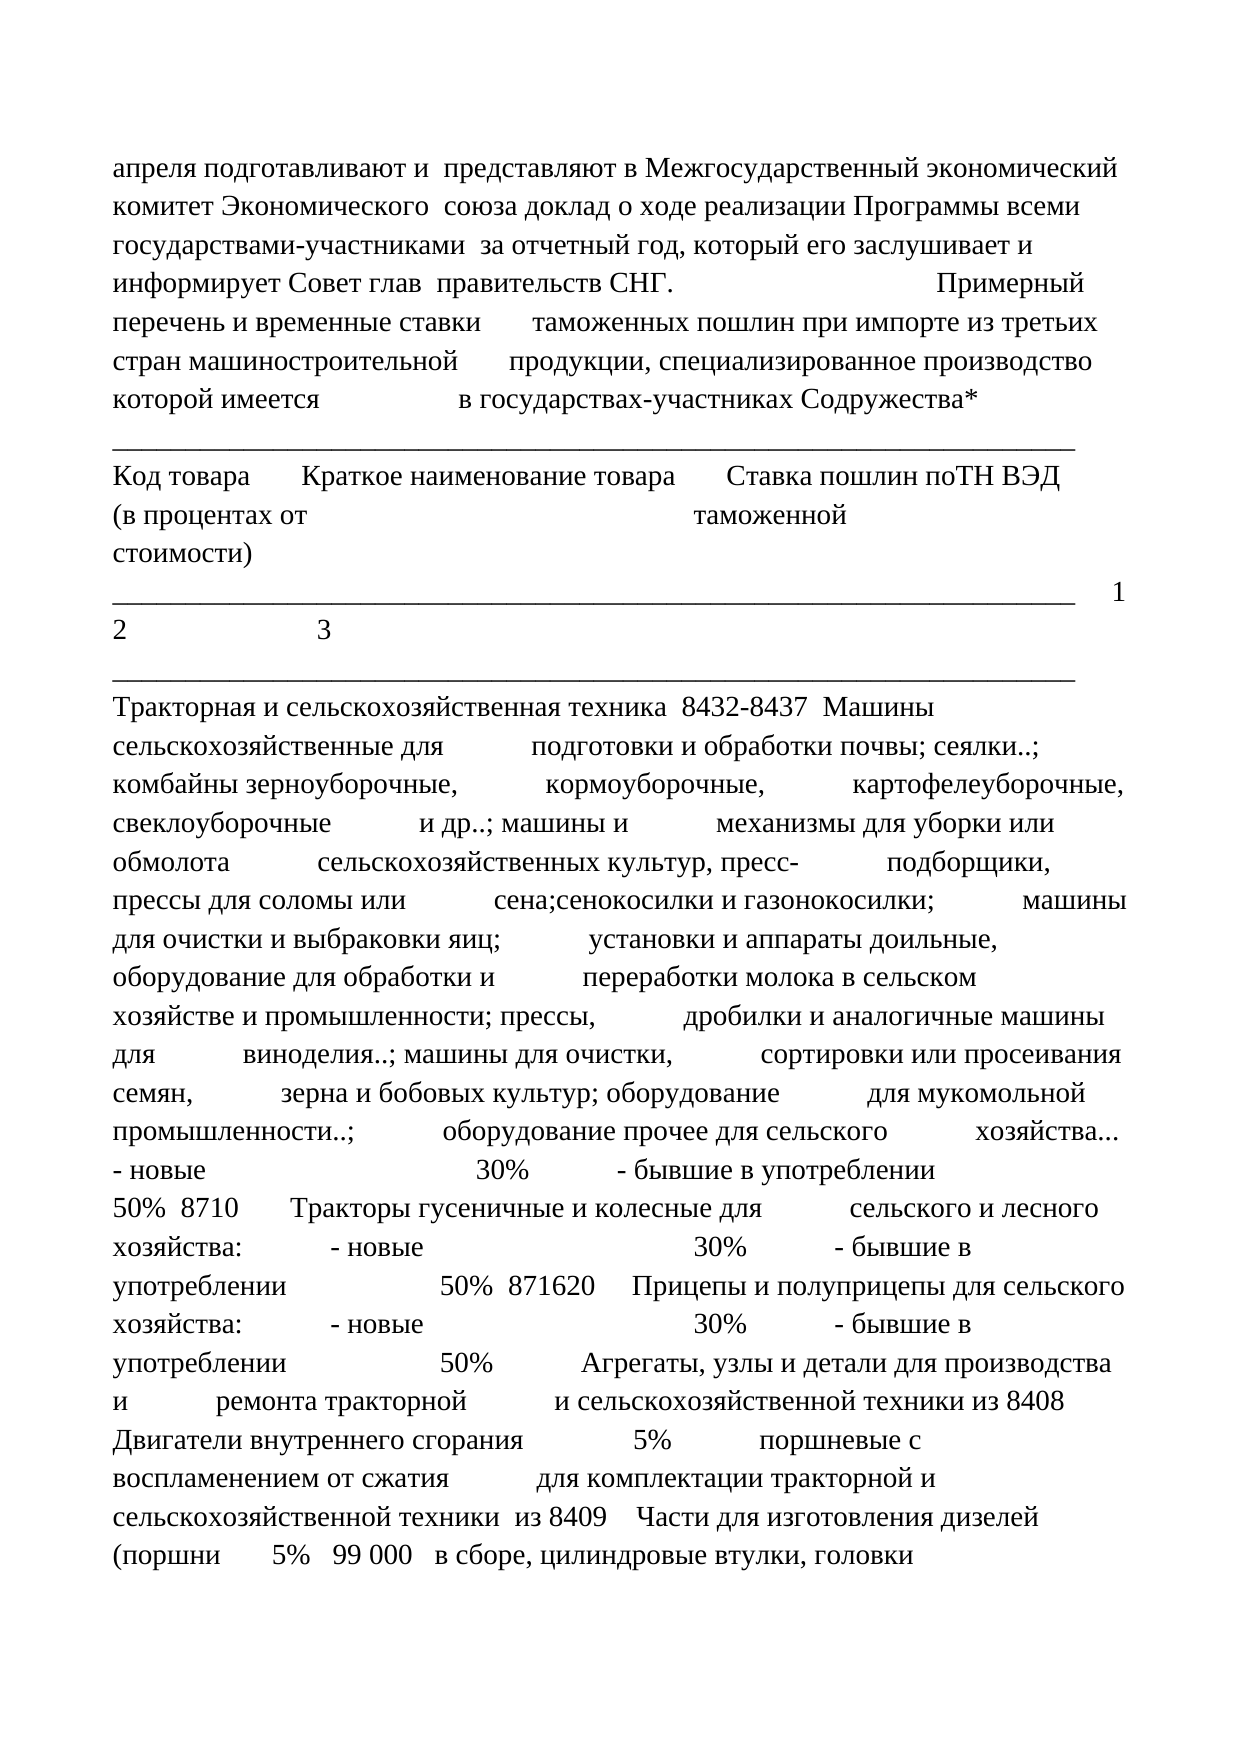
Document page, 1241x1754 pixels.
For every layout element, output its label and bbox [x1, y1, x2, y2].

text [112, 150, 1128, 1571]
